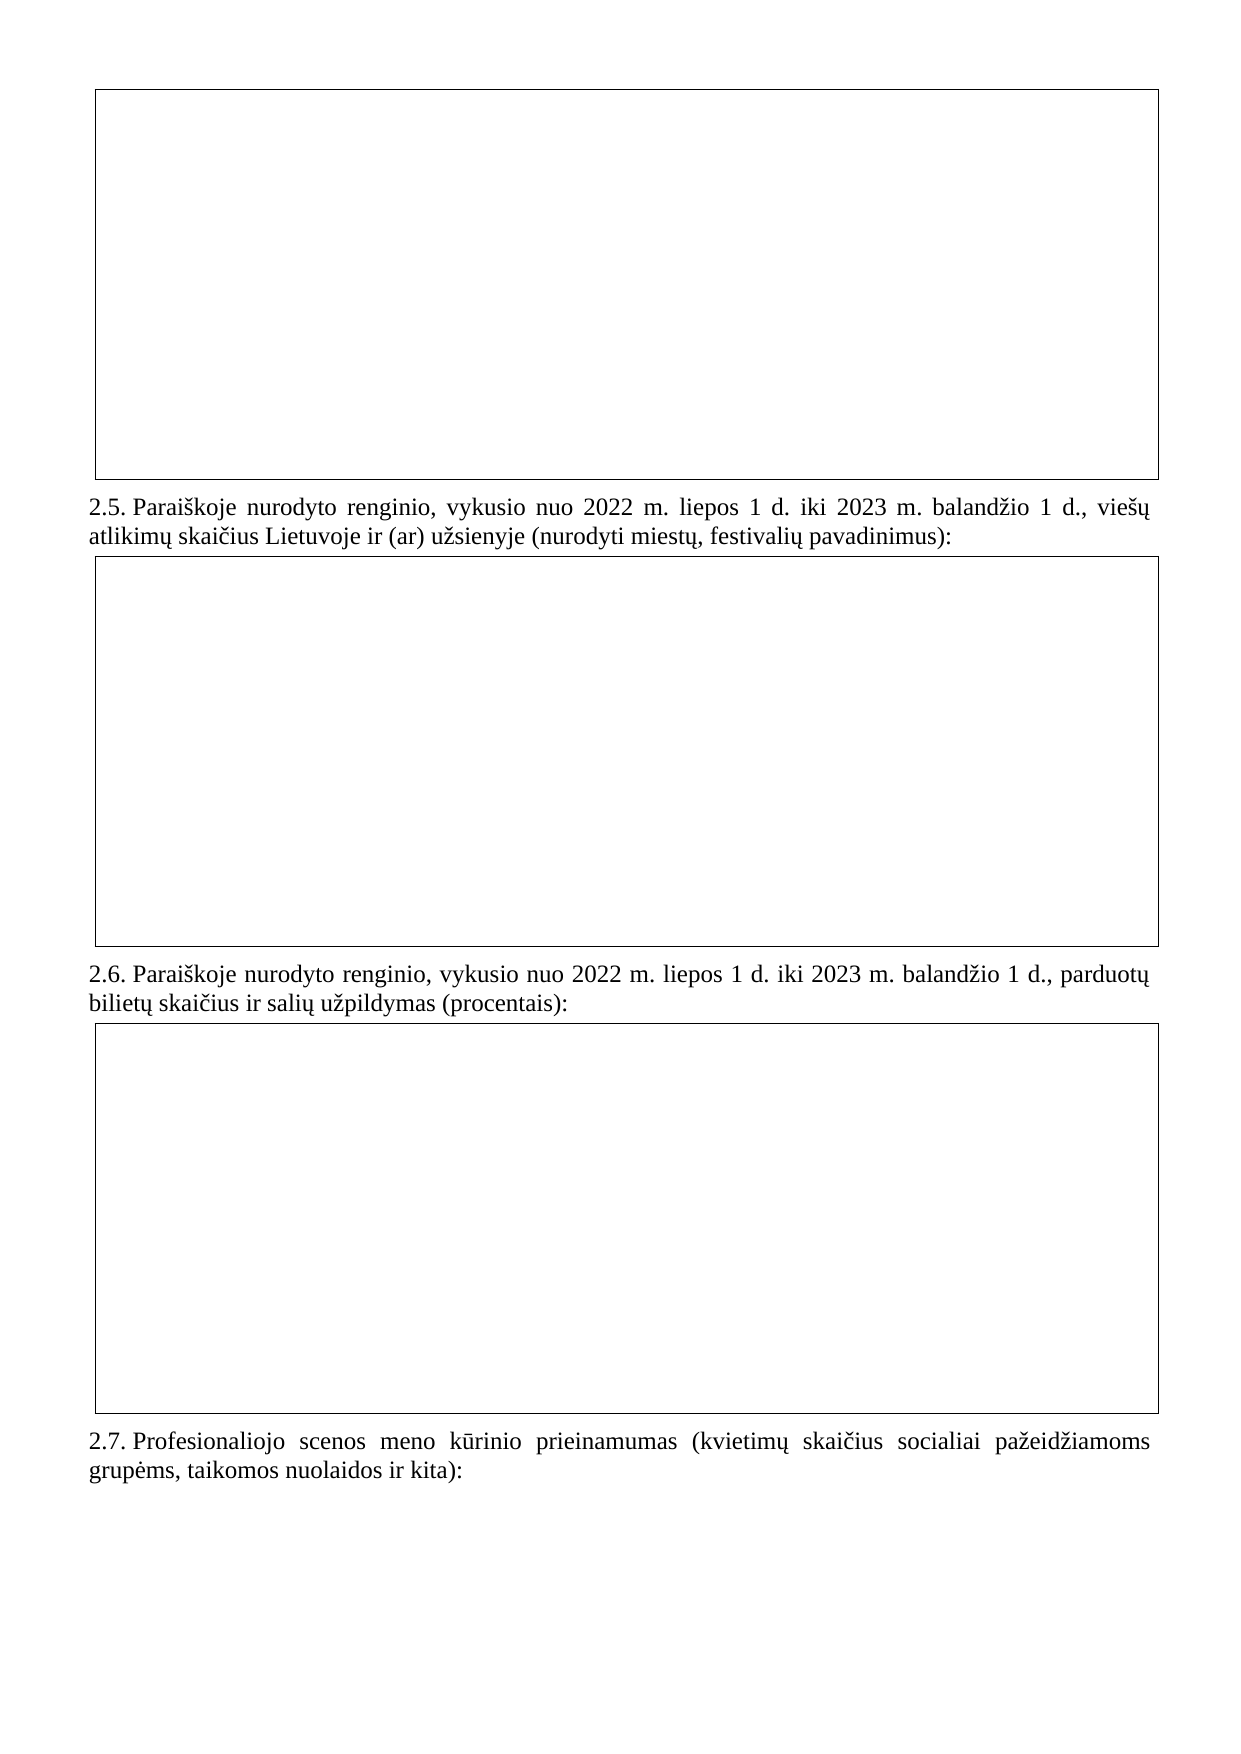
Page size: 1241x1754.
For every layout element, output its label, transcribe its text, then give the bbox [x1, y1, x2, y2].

table_header [96, 90, 1158, 478]
list Paraiškoje nurodyto renginio, vykusio nuo 2022 m. liepos 1 d. iki 2023 m. balandžio 1 d., viešų atlikimų skaičius Lietuvoje ir (ar) užsienyje (nurodyti miestų, festivalių pavadinimus): [89, 492, 1152, 549]
table_header [96, 1024, 1158, 1413]
list Profesionaliojo scenos meno kūrinio prieinamumas (kvietimų skaičius socialiai pažeidžiamoms grupėms, taikomos nuolaidos ir kita): [89, 1426, 1152, 1484]
table_header [96, 557, 1158, 946]
list Paraiškoje nurodyto renginio, vykusio nuo 2022 m. liepos 1 d. iki 2023 m. balandžio 1 d., parduotų bilietų skaičius ir salių užpildymas (procentais): [89, 959, 1152, 1017]
